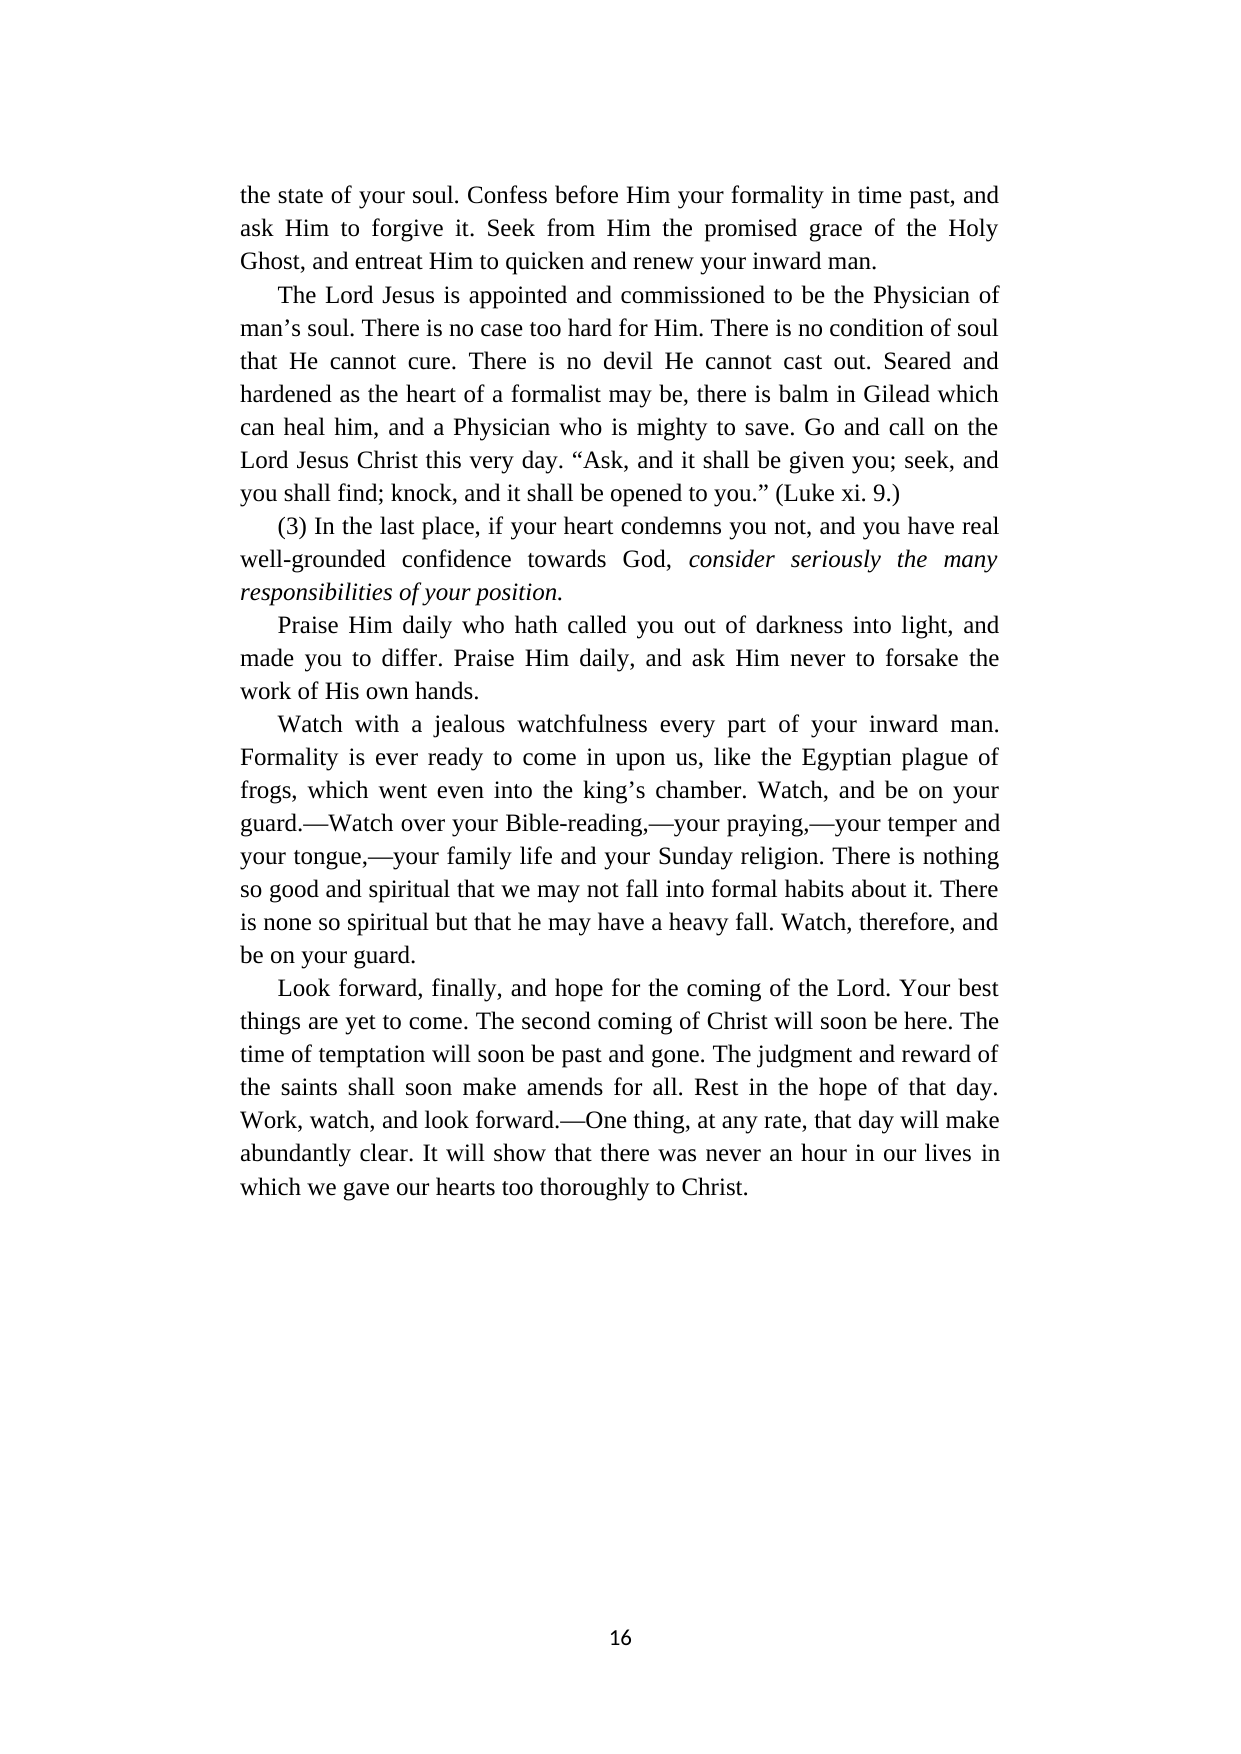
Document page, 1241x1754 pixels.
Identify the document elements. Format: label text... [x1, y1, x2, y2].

text Praise Him daily who hath called you out of darkness into light, and made you to differ. Praise Him daily, and ask Him never to forsake the work of His own hands. [240, 610, 1000, 705]
text The Lord Jesus is appointed and commissioned to be the Physician of man’s soul. There is no case too hard for Him. There is no condition of soul that He cannot cure. There is no devil He cannot cast out. Seared and hardened as the heart of a formalist may be, there is balm in Gilead which can heal him, and a Physician who is mighty to save. Go and call on the Lord Jesus Christ this very day. “Ask, and it shall be given you; seek, and you shall find; knock, and it shall be opened to you.” (Luke xi. 9.) [240, 280, 1000, 507]
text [240, 180, 1000, 275]
text Look forward, finally, and hope for the coming of the Lord. Your best things are yet to come. The second coming of Christ will soon be here. The time of temptation will soon be past and gone. The judgment and reward of the saints shall soon make amends for all. Rest in the hope of that day. Work, watch, and look forward.—One thing, at any rate, that day will make abundantly clear. It will show that there was never an hour in our lives in which we gave our hearts too thoroughly to Christ. [240, 973, 1000, 1200]
text Watch with a jealous watchfulness every part of your inward man. Formality is ever ready to come in upon us, like the Egyptian plague of frogs, which went even into the king’s chamber. Watch, and be on your guard.—Watch over your Bible-reading,—your praying,—your temper and your tongue,—your family life and your Sunday religion. There is nothing so good and spiritual that we may not fall into formal habits about it. There is none so spiritual but that he may have a heavy fall. Watch, therefore, and be on your guard. [240, 709, 1000, 969]
text (3) In the last place, if your heart condemns you not, and you have real well-grounded confidence towards God, consider seriously the many responsibilities of your position. [240, 511, 1000, 606]
